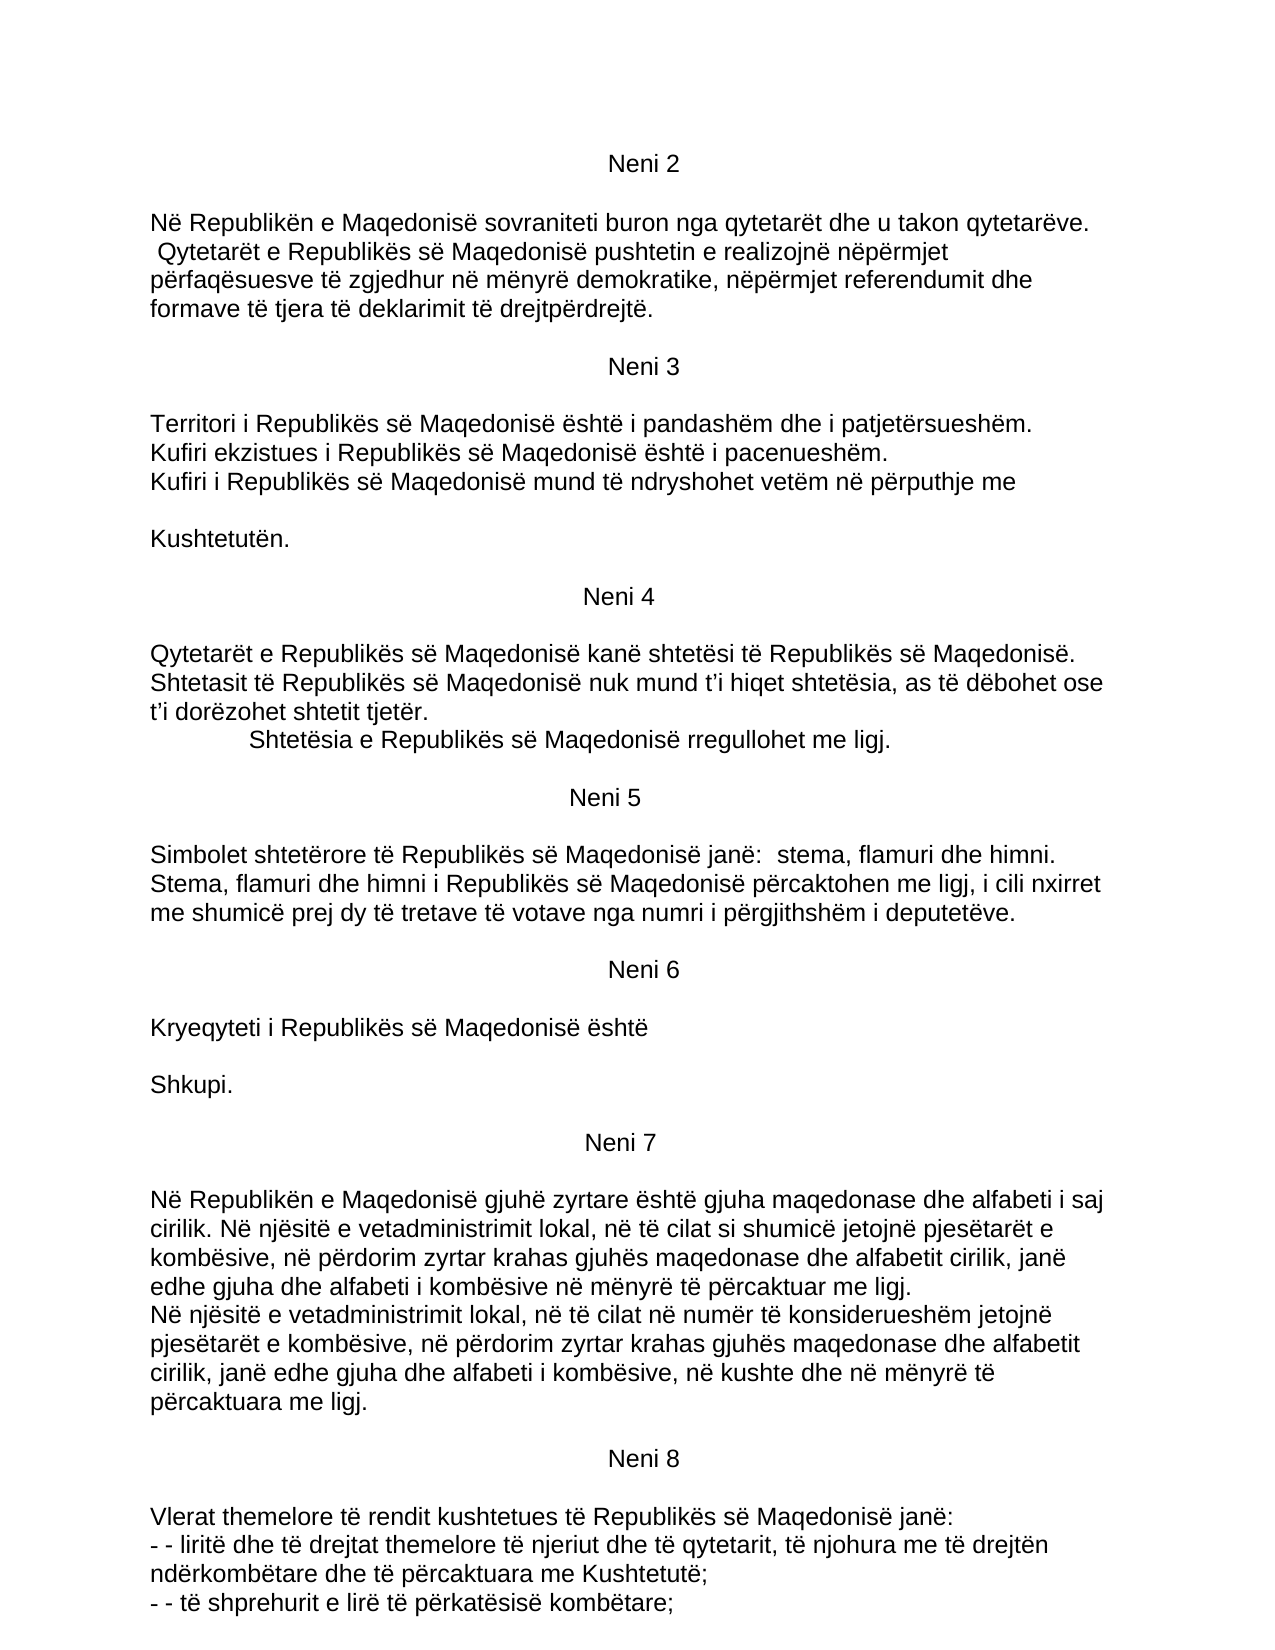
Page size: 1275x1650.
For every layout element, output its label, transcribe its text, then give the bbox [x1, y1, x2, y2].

text Simbolet shtetërore të Republikës së Maqedonisë janë: stema, flamuri dhe himni. Stema, flamuri dhe himni i Republikës së Maqedonisë përcaktohen me ligj, i cili nxirret me shumicë prej dy të tretave të votave nga numri i përgjithshëm i deputetëve. [150, 840, 1120, 927]
text Në Republikën e Maqedonisë gjuhë zyrtare është gjuha maqedonase dhe alfabeti i saj cirilik. Në njësitë e vetadministrimit lokal, në të cilat si shumicë jetojnë pjesëtarët e kombësive, në përdorim zyrtar krahas gjuhës maqedonase dhe alfabetit cirilik, janë edhe gjuha dhe alfabeti i kombësive në mënyrë të përcaktuar me ligj. [150, 1185, 1127, 1300]
list - liritë dhe të drejtat themelore të njeriut dhe të qytetarit, të njohura me të drejtën ndërkombëtare dhe të përcaktuara me Kushtetutë; [150, 1530, 1108, 1588]
text Neni 5 [150, 783, 991, 812]
text Qytetarët e Republikës së Maqedonisë kanë shtetësi të Republikës së Maqedonisë. Shtetasit të Republikës së Maqedonisë nuk mund t’i hiqet shtetësia, as të dëbohet ose t’i dorëzohet shtetit tjetër. [150, 639, 1113, 725]
text Neni 3 [150, 352, 1137, 380]
text Neni 7 [578, 1128, 663, 1157]
text Territori i Republikës së Maqedonisë është i pandashëm dhe i patjetërsueshëm. Kufiri ekzistues i Republikës së Maqedonisë është i pacenueshëm. [150, 409, 1083, 467]
text Kufiri i Republikës së Maqedonisë mund të ndryshohet vetëm në përputhje me Kushtetutën. [150, 467, 1088, 553]
text Neni 6 [150, 955, 1137, 984]
text Vlerat themelore të rendit kushtetues të Republikës së Maqedonisë janë: [150, 1502, 1137, 1530]
text Shtetësia e Republikës së Maqedonisë rregullohet me ligj. [150, 725, 991, 754]
list - të shprehurit e lirë të përkatësisë kombëtare; [150, 1588, 1137, 1617]
text Neni 8 [150, 1444, 1137, 1473]
text Neni 4 [150, 582, 1088, 610]
text Në Republikën e Maqedonisë sovraniteti buron nga qytetarët dhe u takon qytetarëve. Qytetarët e Republikës së Maqedonisë pushtetin e realizojnë nëpërmjet përfaqësuesve të zgjedhur në mënyrë demokratike, nëpërmjet referendumit dhe formave të tjera të deklarimit të drejtpërdrejtë. [150, 208, 1112, 323]
text Kryeqyteti i Republikës së Maqedonisë është Shkupi. [150, 1013, 663, 1099]
text Neni 2 [150, 149, 1137, 178]
text Në njësitë e vetadministrimit lokal, në të cilat në numër të konsiderueshëm jetojnë pjesëtarët e kombësive, në përdorim zyrtar krahas gjuhës maqedonase dhe alfabetit cirilik, janë edhe gjuha dhe alfabeti i kombësive, në kushte dhe në mënyrë të përcaktuara me ligj. [150, 1300, 1119, 1415]
